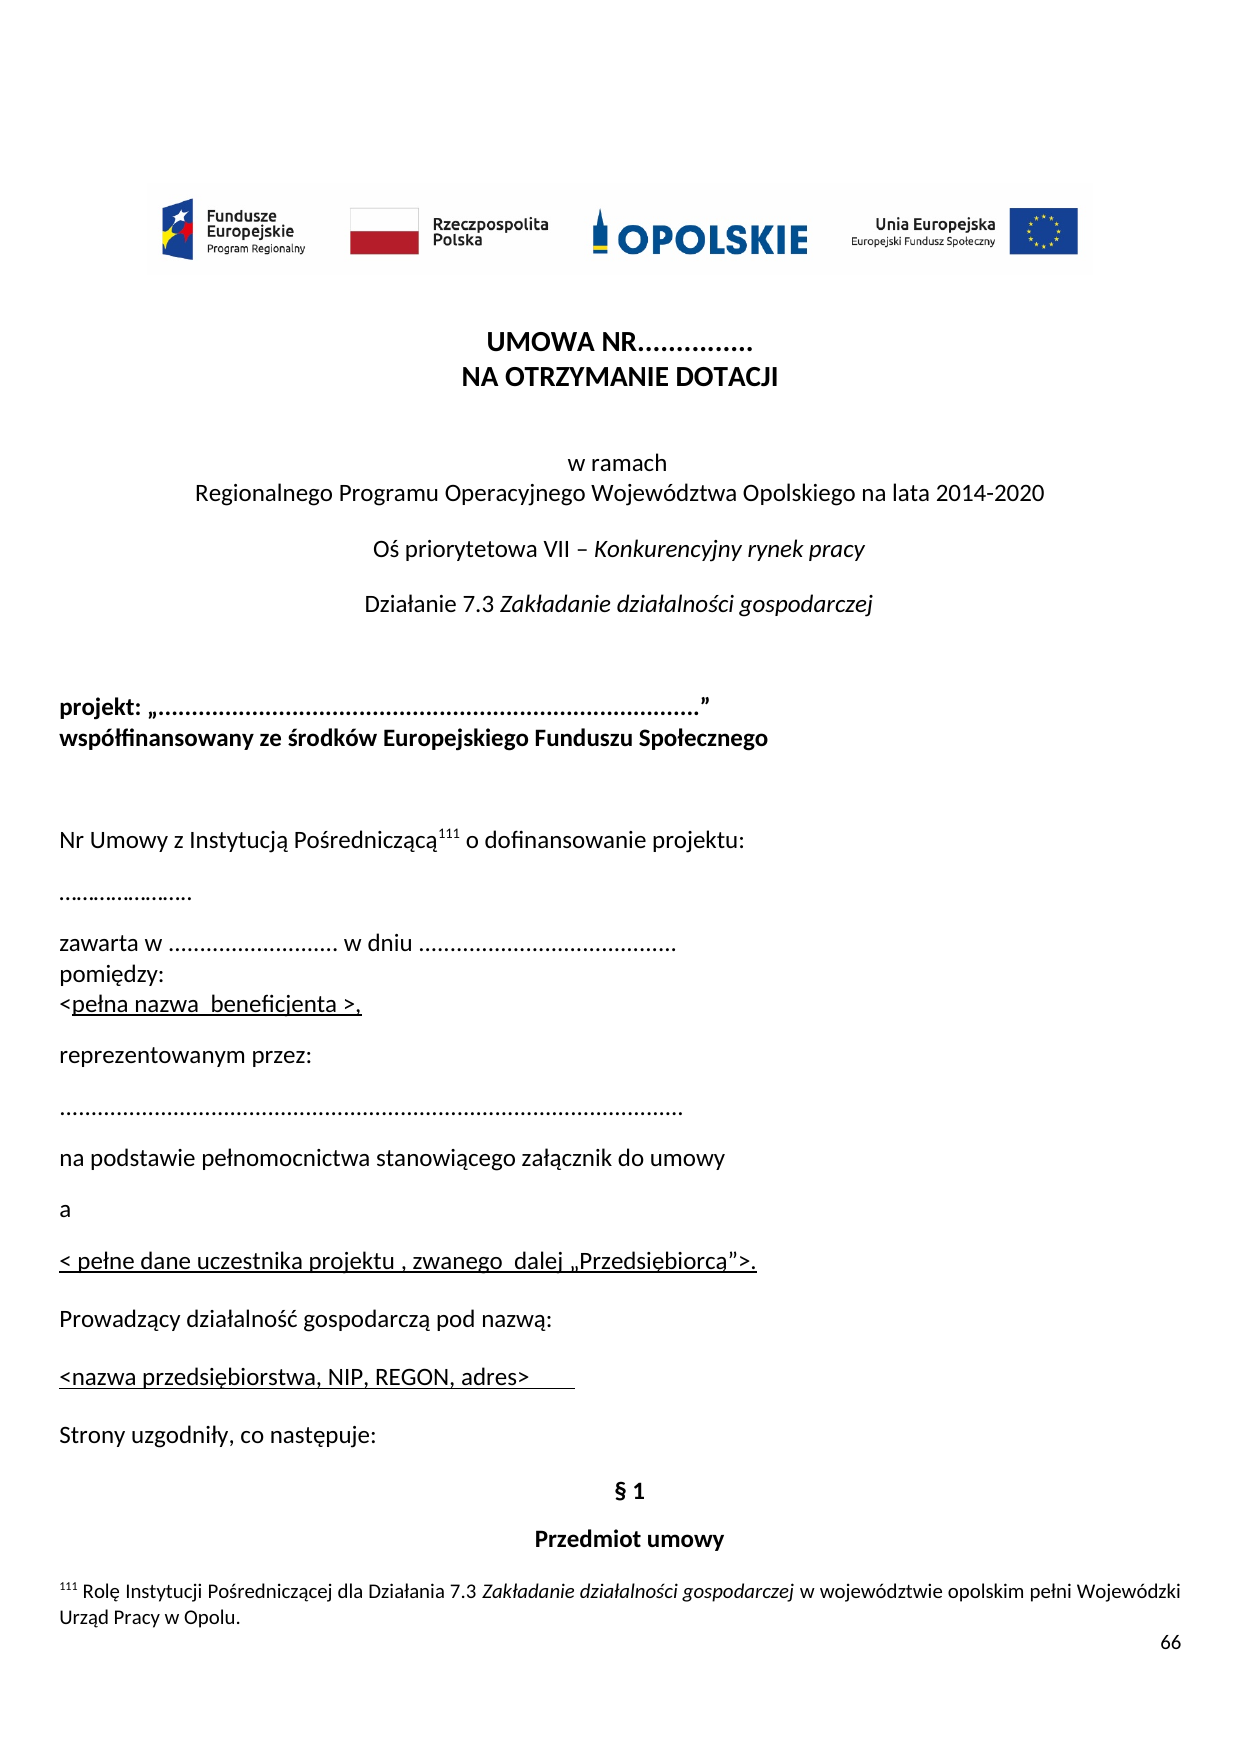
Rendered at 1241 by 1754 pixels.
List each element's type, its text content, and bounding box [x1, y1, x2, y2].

text ................................................................................................... [59, 1091, 1181, 1121]
text na podstawie pełnomocnictwa stanowiącego załącznik do umowy [59, 1142, 1181, 1173]
text reprezentowanym przez: [59, 1039, 1181, 1070]
text NA OTRZYMANIE DOTACJI [59, 358, 1181, 394]
text Działanie 7.3 Zakładanie działalności gospodarczej [59, 588, 1181, 619]
text pomiędzy: [59, 958, 1181, 988]
text UMOWA NR............... [59, 323, 1181, 358]
text < pełne dane uczestnika projektu , zwanego dalej „Przedsiębiorcą”>. [59, 1245, 1181, 1276]
text w ramach Regionalnego Programu Operacyjnego Województwa Opolskiego na lata 2014-2020 [59, 447, 1181, 508]
text <nazwa przedsiębiorstwa, NIP, REGON, adres> [59, 1361, 1181, 1392]
text <pełna nazwa beneficjenta >, [59, 988, 1181, 1019]
text projekt: „.................................................................................” współfinansowany ze środków Europejskiego Funduszu Społecznego [59, 691, 1181, 752]
text Oś priorytetowa VII – Konkurencyjny rynek pracy [59, 533, 1181, 563]
text § 1 [78, 1476, 1181, 1506]
text zawarta w ........................... w dniu ......................................... [59, 927, 1181, 958]
text a [59, 1194, 1181, 1224]
picture [147, 183, 1093, 275]
text Prowadzący działalność gospodarczą pod nazwą: [59, 1303, 1181, 1334]
text Przedmiot umowy [78, 1523, 1181, 1553]
text ………………….. [59, 876, 1181, 906]
text Strony uzgodniły, co następuje: [59, 1420, 1181, 1450]
text Nr Umowy z Instytucją Pośredniczącą o dofinansowanie projektu: [59, 824, 1181, 855]
